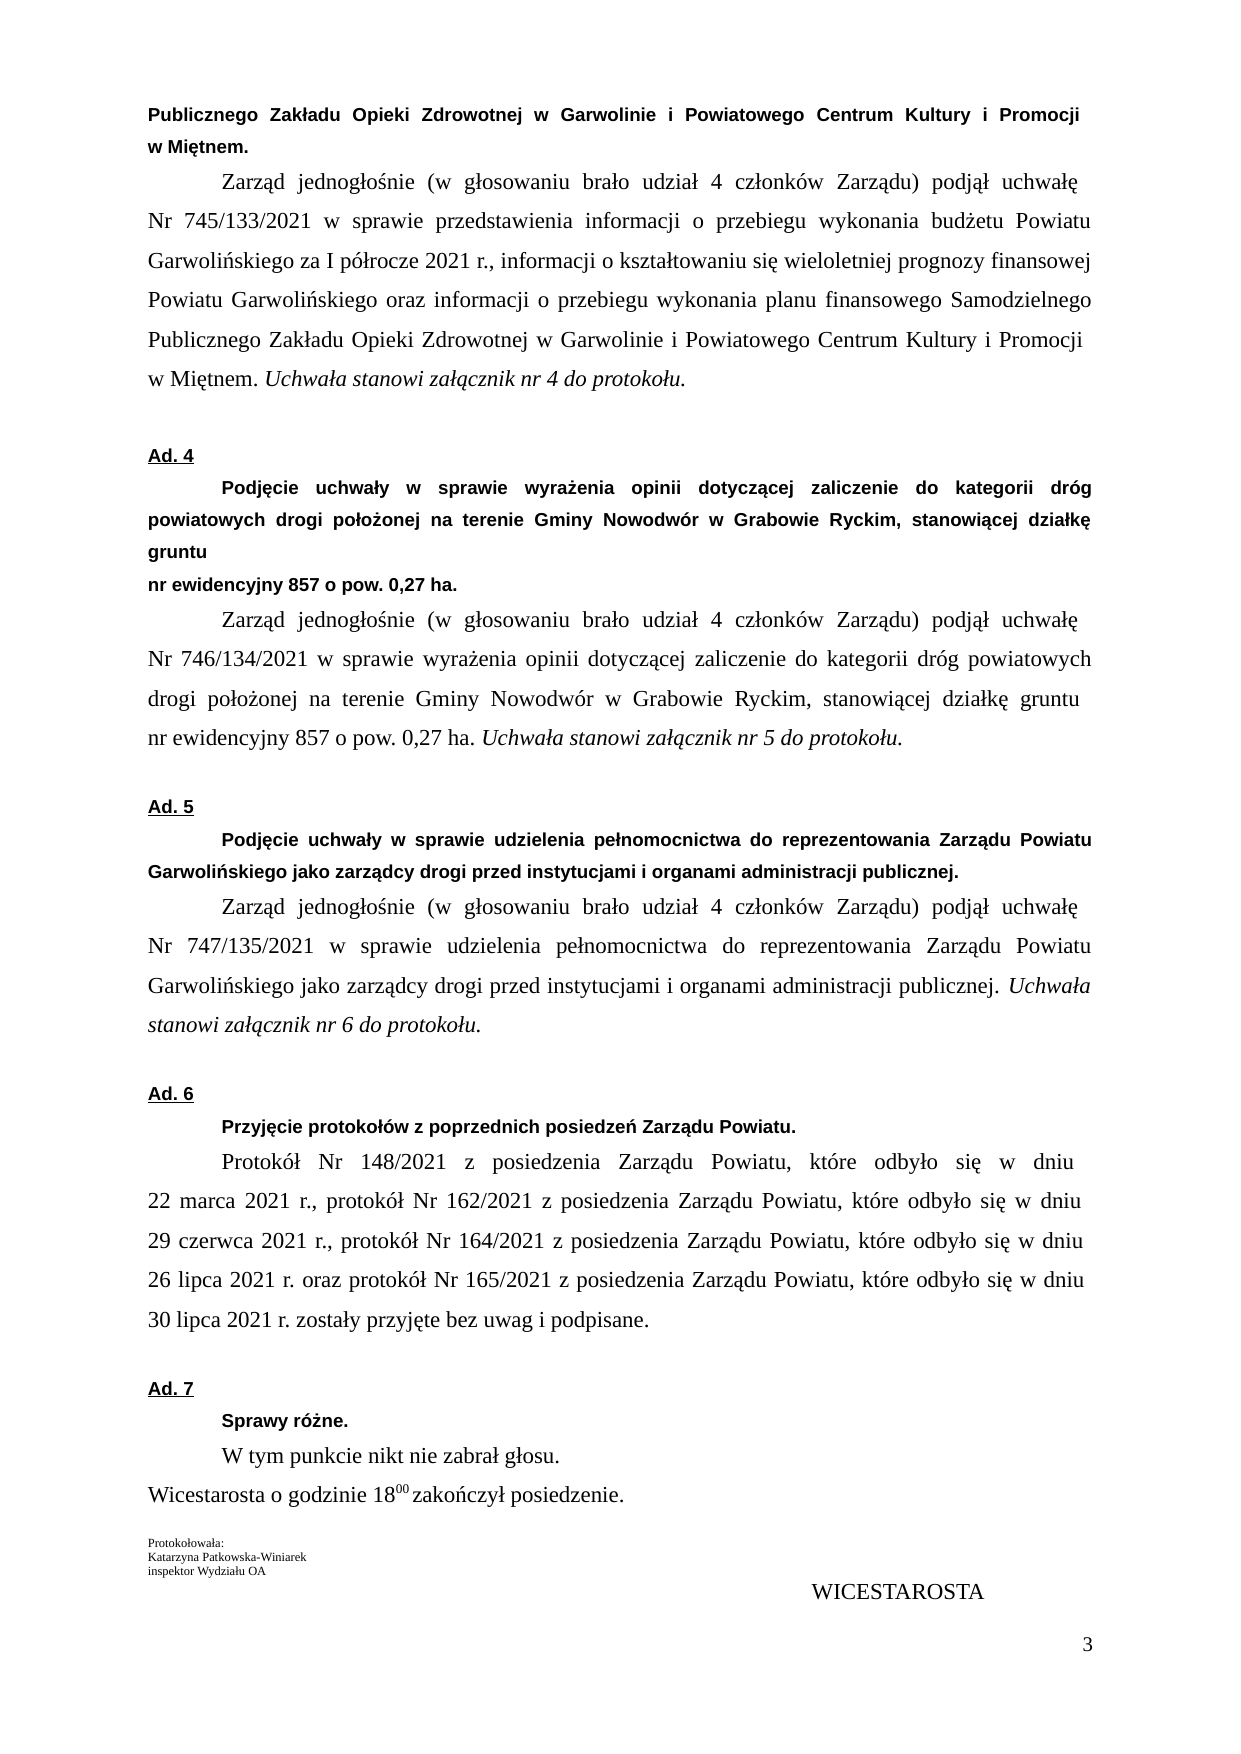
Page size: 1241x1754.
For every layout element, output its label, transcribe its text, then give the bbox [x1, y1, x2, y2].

text Protokołowała: [148, 1535, 1093, 1550]
text Protokół Nr 148/2021 z posiedzenia Zarządu Powiatu, które odbyło się w dniu 22 marca 2021 r., protokół Nr 162/2021 z posiedzenia Zarządu Powiatu, które odbyło się w dniu 29 czerwca 2021 r., protokół Nr 164/2021 z posiedzenia Zarządu Powiatu, które odbyło się w dniu 26 lipca 2021 r. oraz protokół Nr 165/2021 z posiedzenia Zarządu Powiatu, które odbyło się w dniu 30 lipca 2021 r. zostały przyjęte bez uwag i podpisane. [148, 1148, 1093, 1332]
text Ad. 7 [148, 1377, 1093, 1399]
text Ad. 6 [148, 1083, 1093, 1105]
text W tym punkcie nikt nie zabrał głosu. [148, 1442, 1093, 1468]
text Podjęcie uchwały w sprawie udzielenia pełnomocnictwa do reprezentowania Zarządu Powiatu Garwolińskiego jako zarządcy drogi przed instytucjami i organami administracji publicznej. [148, 828, 1093, 882]
text Zarząd jednogłośnie (w głosowaniu brało udział 4 członków Zarządu) podjął uchwałę Nr 745/133/2021 w sprawie przedstawienia informacji o przebiegu wykonania budżetu Powiatu Garwolińskiego za I półrocze 2021 r., informacji o kształtowaniu się wieloletniej prognozy finansowej Powiatu Garwolińskiego oraz informacji o przebiegu wykonania planu finansowego Samodzielnego Publicznego Zakładu Opieki Zdrowotnej w Garwolinie i Powiatowego Centrum Kultury i Promocji w Miętnem. Uchwała stanowi załącznik nr 4 do protokołu. [148, 168, 1093, 392]
text WICESTAROSTA [738, 1578, 1093, 1605]
text Ad. 5 [148, 796, 1093, 818]
text Zarząd jednogłośnie (w głosowaniu brało udział 4 członków Zarządu) podjął uchwałę Nr 747/135/2021 w sprawie udzielenia pełnomocnictwa do reprezentowania Zarządu Powiatu Garwolińskiego jako zarządcy drogi przed instytucjami i organami administracji publicznej. Uchwała stanowi załącznik nr 6 do protokołu. [148, 893, 1093, 1038]
text Ad. 4 [148, 444, 1093, 466]
text Zarząd jednogłośnie (w głosowaniu brało udział 4 członków Zarządu) podjął uchwałę Nr 746/134/2021 w sprawie wyrażenia opinii dotyczącej zaliczenie do kategorii dróg powiatowych drogi położonej na terenie Gminy Nowodwór w Grabowie Ryckim, stanowiącej działkę gruntu nr ewidencyjny 857 o pow. 0,27 ha. Uchwała stanowi załącznik nr 5 do protokołu. [148, 606, 1093, 751]
text Katarzyna Patkowska-Winiarek [148, 1550, 1093, 1564]
text Podjęcie uchwały w sprawie wyrażenia opinii dotyczącej zaliczenie do kategorii dróg powiatowych drogi położonej na terenie Gminy Nowodwór w Grabowie Ryckim, stanowiącej działkę gruntu nr ewidencyjny 857 o pow. 0,27 ha. [148, 477, 1093, 595]
text inspektor Wydziału OA [148, 1564, 1093, 1578]
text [148, 103, 1093, 157]
text Wicestarosta o godzinie 1800 zakończył posiedzenie. [148, 1481, 1093, 1508]
text Przyjęcie protokołów z poprzednich posiedzeń Zarządu Powiatu. [221, 1115, 1093, 1137]
text Sprawy różne. [148, 1410, 1093, 1431]
